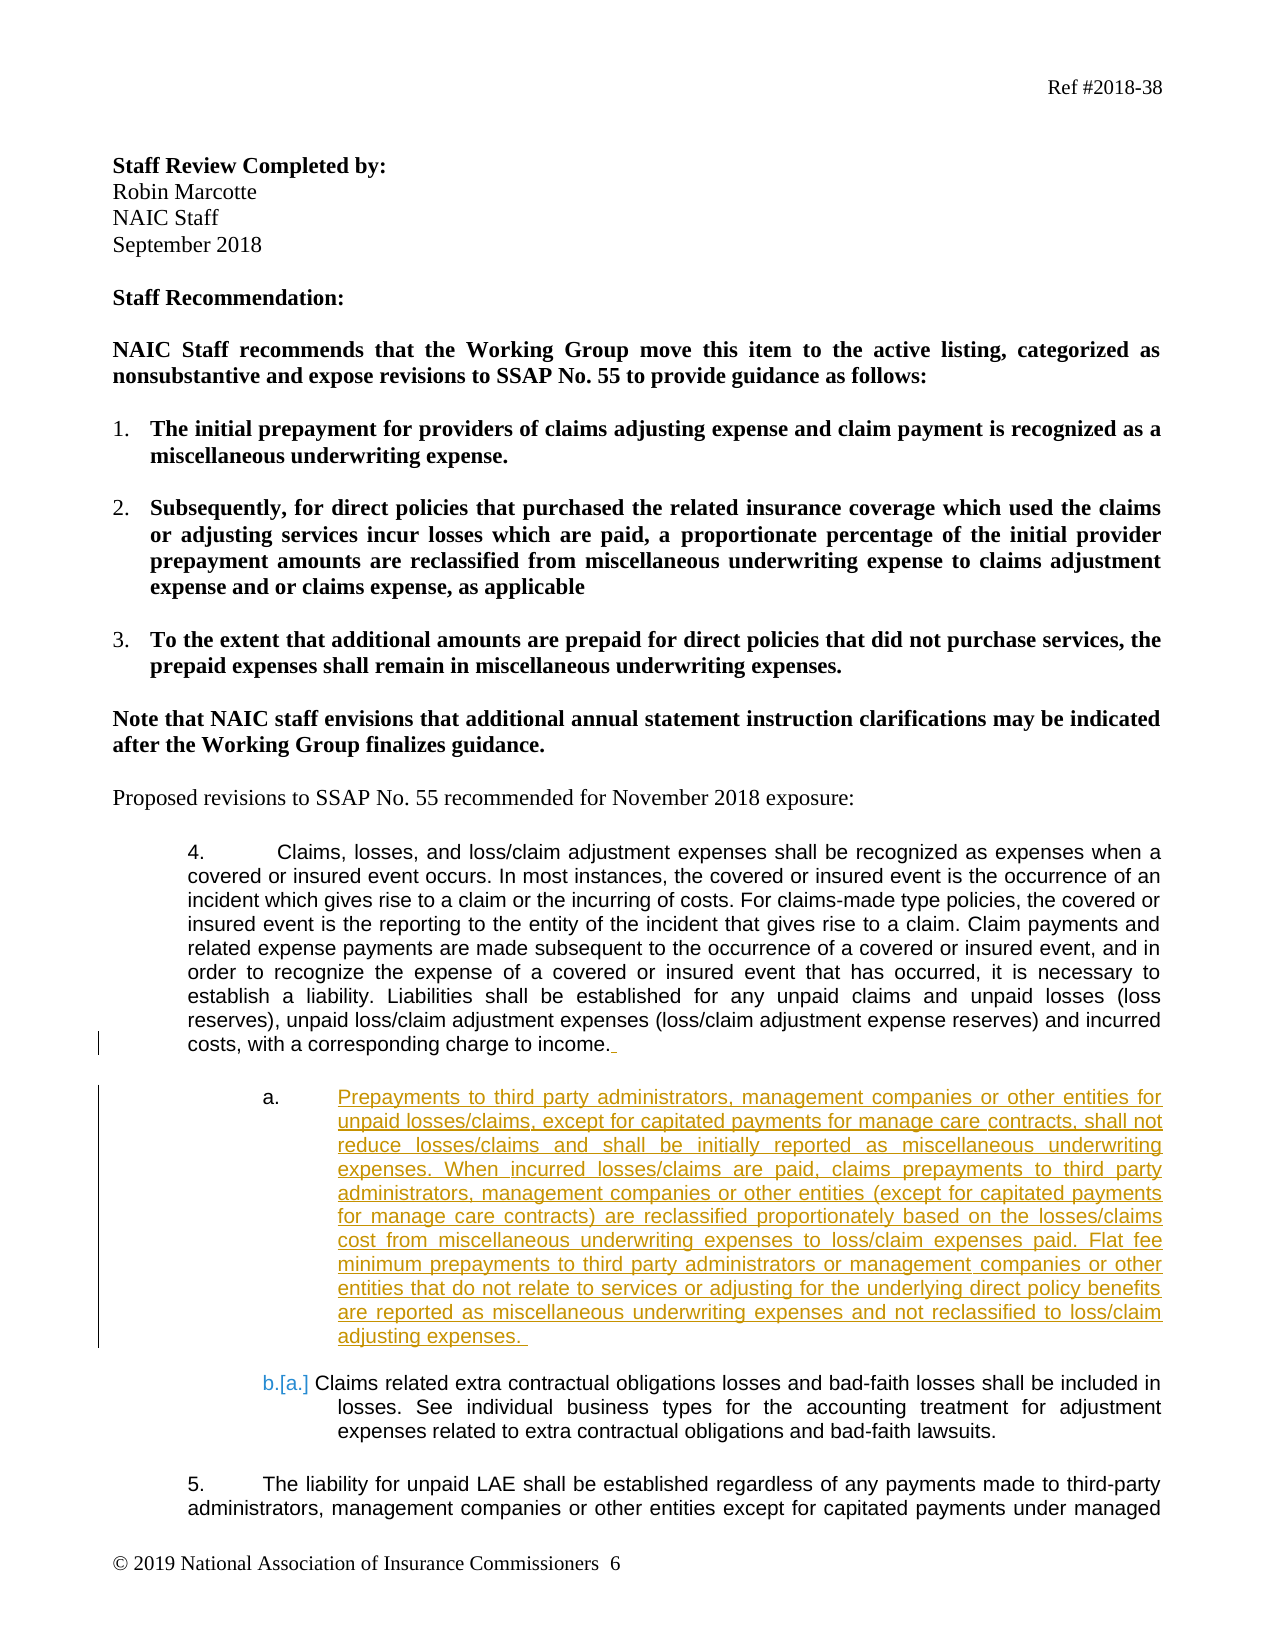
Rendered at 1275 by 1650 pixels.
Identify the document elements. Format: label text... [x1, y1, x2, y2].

text Robin Marcotte [112, 178, 1162, 204]
text Note that NAIC staff envisions that additional annual statement instruction clarifications may be indicated after the Working Group finalizes guidance. [112, 705, 1162, 758]
text 4. Claims, losses, and loss/claim adjustment expenses shall be recognized as expenses when a covered or insured event occurs. In most instances, the covered or insured event is the occurrence of an incident which gives rise to a claim or the incurring of costs. For claims-made type policies, the covered or insured event is the reporting to the entity of the incident that gives rise to a claim. Claim payments and related expense payments are made subsequent to the occurrence of a covered or insured event, and in order to recognize the expense of a covered or insured event that has occurred, it is necessary to establish a liability. Liabilities shall be established for any unpaid claims and unpaid losses (loss reserves), unpaid loss/claim adjustment expenses (loss/claim adjustment expense reserves) and incurred costs, with a corresponding charge to income. [187, 840, 1162, 1055]
text Proposed revisions to SSAP No. 55 recommended for November 2018 exposure: [112, 784, 1162, 811]
list The initial prepayment for providers of claims adjusting expense and claim payment is recognized as a miscellaneous underwriting expense. [112, 415, 1162, 468]
list To the extent that additional amounts are prepaid for direct policies that did not purchase services, the prepaid expenses shall remain in miscellaneous underwriting expenses. [112, 626, 1162, 679]
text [187, 1472, 1162, 1520]
list Claims related extra contractual obligations losses and bad-faith losses shall be included in losses. See individual business types for the accounting treatment for adjustment expenses related to extra contractual obligations and bad-faith lawsuits. [262, 1371, 1162, 1443]
text September 2018 [112, 231, 1162, 257]
text Staff Recommendation: [112, 283, 1162, 310]
list Subsequently, for direct policies that purchased the related insurance coverage which used the claims or adjusting services incur losses which are paid, a proportionate percentage of the initial provider prepayment amounts are reclassified from miscellaneous underwriting expense to claims adjustment expense and or claims expense, as applicable [112, 494, 1162, 600]
text Staff Review Completed by: [112, 152, 1162, 178]
text NAIC Staff [112, 204, 1162, 231]
text NAIC Staff recommends that the Working Group move this item to the active listing, categorized as nonsubstantive and expose revisions to SSAP No. 55 to provide guidance as follows: [112, 336, 1162, 389]
